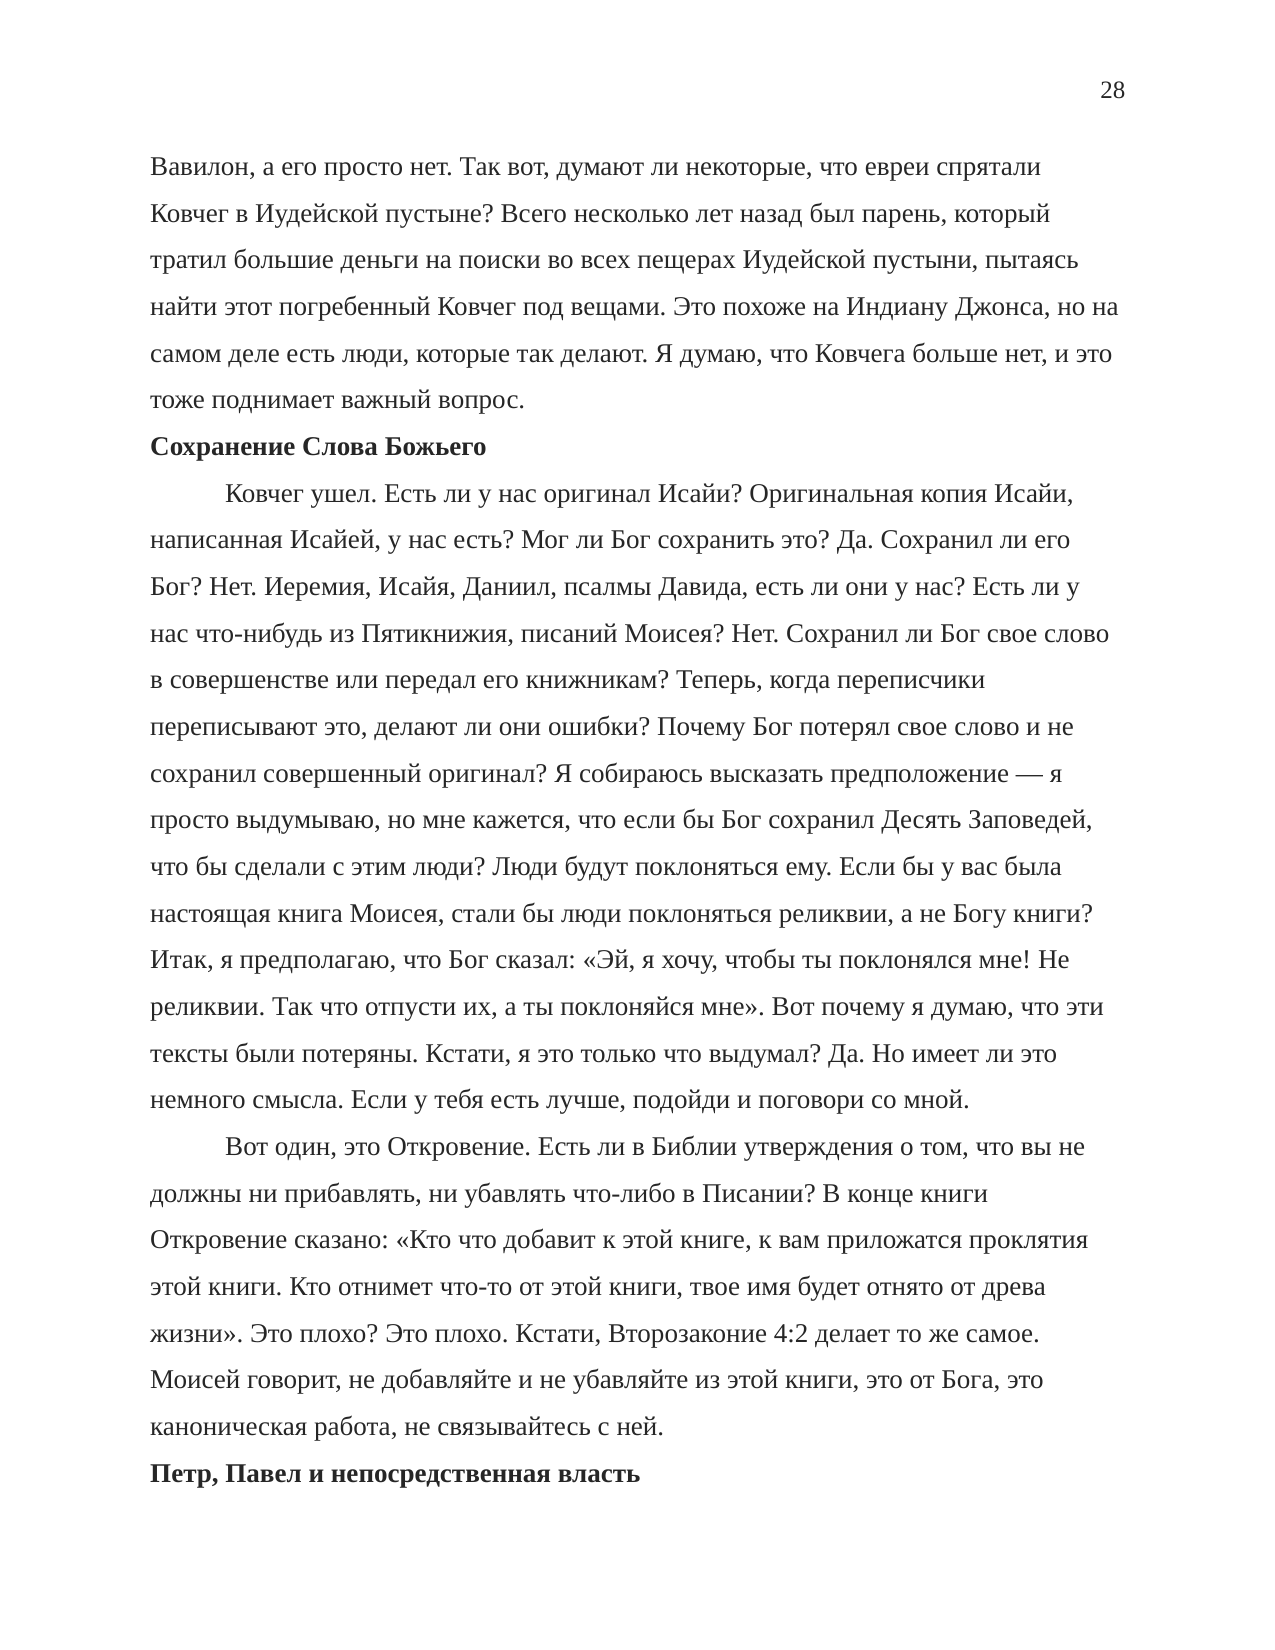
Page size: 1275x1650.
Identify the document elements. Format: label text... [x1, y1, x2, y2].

text Ковчег ушел. Есть ли у нас оригинал Исайи? Оригинальная копия Исайи, написанная Исайей, у нас есть? Мог ли Бог сохранить это? Да. Сохранил ли его Бог? Нет. Иеремия, Исайя, Даниил, псалмы Давида, есть ли они у нас? Есть ли у нас что-нибудь из Пятикнижия, писаний Моисея? Нет. Сохранил ли Бог свое слово в совершенстве или передал его книжникам? Теперь, когда переписчики переписывают это, делают ли они ошибки? Почему Бог потерял свое слово и не сохранил совершенный оригинал? Я собираюсь высказать предположение — я просто выдумываю, но мне кажется, что если бы Бог сохранил Десять Заповедей, что бы сделали с этим люди? Люди будут поклоняться ему. Если бы у вас была настоящая книга Моисея, стали бы люди поклоняться реликвии, а не Богу книги? Итак, я предполагаю, что Бог сказал: «Эй, я хочу, чтобы ты поклонялся мне! Не реликвии. Так что отпусти их, а ты поклоняйся мне». Вот почему я думаю, что эти тексты были потеряны. Кстати, я это только что выдумал? Да. Но имеет ли это немного смысла. Если у тебя есть лучше, подойди и поговори со мной. [150, 477, 1125, 1114]
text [150, 150, 1125, 461]
text Вот один, это Откровение. Есть ли в Библии утверждения о том, что вы не должны ни прибавлять, ни убавлять что-либо в Писании? В конце книги Откровение сказано: «Кто что добавит к этой книге, к вам приложатся проклятия этой книги. Кто отнимет что-то от этой книги, твое имя будет отнято от древа жизни». Это плохо? Это плохо. Кстати, Второзаконие 4:2 делает то же самое. Моисей говорит, не добавляйте и не убавляйте из этой книги, это от Бога, это каноническая работа, не связывайтесь с ней. Петр, Павел и непосредственная власть [150, 1130, 1125, 1488]
